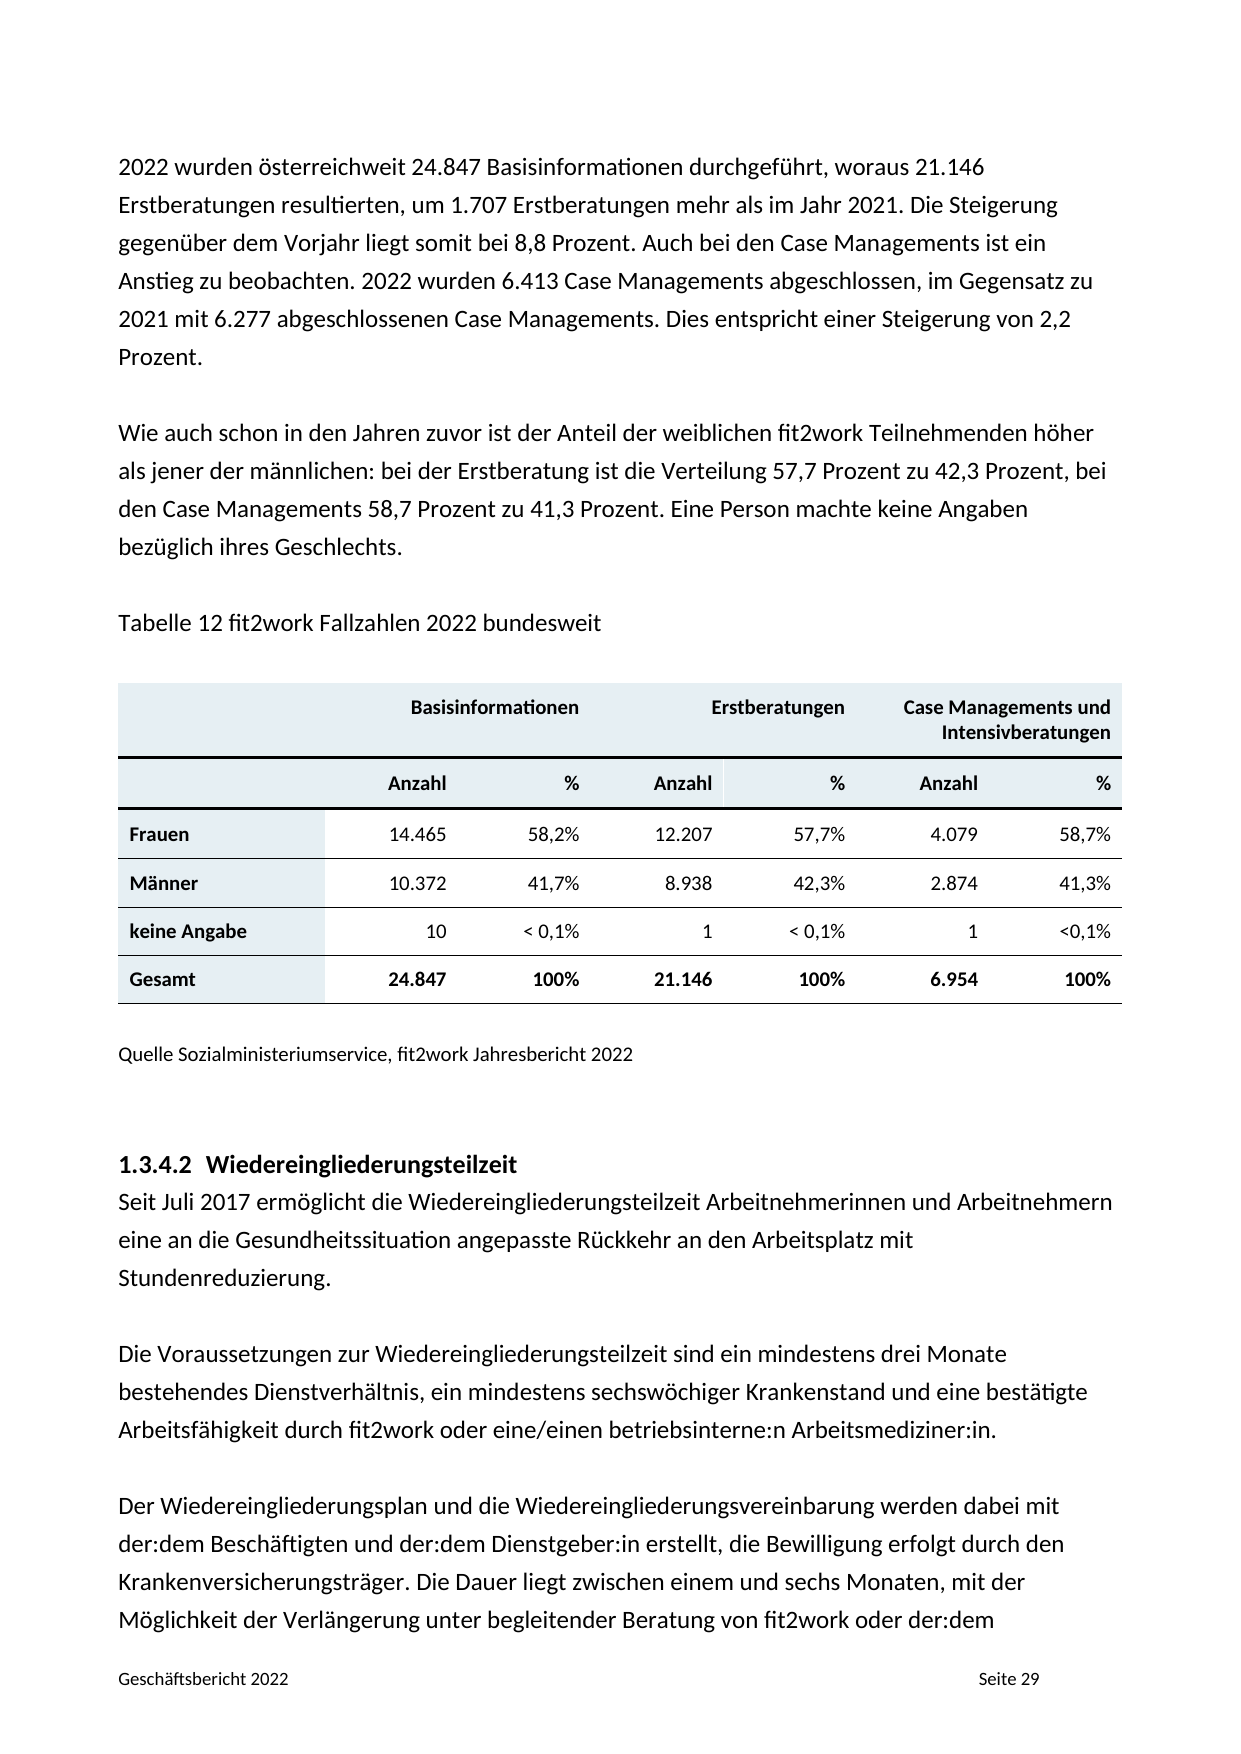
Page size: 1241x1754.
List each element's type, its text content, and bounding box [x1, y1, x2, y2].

table_cell % [458, 759, 591, 807]
table_cell 21.146 [591, 956, 723, 1003]
table_cell 2.874 [856, 859, 989, 906]
table_cell <0,1% [989, 908, 1122, 955]
table_cell 6.954 [856, 956, 989, 1003]
text Tabelle 12 fit2work Fallzahlen 2022 bundesweit [118, 607, 1122, 637]
text Wie auch schon in den Jahren zuvor ist der Anteil der weiblichen fit2work Teilnehmenden höher als jener der männlichen: bei der Erstberatung ist die Verteilung 57,7 Prozent zu 42,3 Prozent, bei den Case Managements 58,7 Prozent zu 41,3 Prozent. Eine Person machte keine Angaben bezüglich ihres Geschlechts. [118, 417, 1122, 562]
table_cell 42,3% [724, 859, 856, 906]
table_cell 24.847 [325, 956, 458, 1003]
table_cell 1 [856, 908, 989, 955]
table_cell Frauen [118, 810, 325, 858]
table_cell % [724, 759, 856, 807]
text Seit Juli 2017 ermöglicht die Wiedereingliederungsteilzeit Arbeitnehmerinnen und Arbeitnehmern eine an die Gesundheitssituation angepasste Rückkehr an den Arbeitsplatz mit Stundenreduzierung. [118, 1186, 1122, 1293]
table_cell Anzahl [856, 759, 989, 807]
table_cell < 0,1% [724, 908, 856, 955]
table_cell 41,7% [458, 859, 591, 906]
table_cell Anzahl [591, 759, 723, 807]
table_cell keine Angabe [118, 908, 325, 955]
text Die Voraussetzungen zur Wiedereingliederungsteilzeit sind ein mindestens drei Monate bestehendes Dienstverhältnis, ein mindestens sechswöchiger Krankenstand und eine bestätigte Arbeitsfähigkeit durch fit2work oder eine/einen betriebsinterne:n Arbeitsmediziner:in. [118, 1338, 1122, 1445]
table_cell 100% [989, 956, 1122, 1003]
table_cell 10 [325, 908, 458, 955]
table_cell [118, 759, 325, 807]
table_cell 1 [591, 908, 723, 955]
table_cell 10.372 [325, 859, 458, 906]
table_cell % [989, 759, 1122, 807]
table_cell 41,3% [989, 859, 1122, 906]
text Wiedereingliederungsteilzeit [118, 1148, 1122, 1180]
text Quelle Sozialministeriumservice, fit2work Jahresbericht 2022 [118, 1041, 1122, 1067]
table_header Case Managements und Intensivberatungen [856, 683, 1122, 756]
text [118, 1490, 1122, 1635]
table_header Erstberatungen [591, 683, 856, 756]
table_cell 4.079 [856, 810, 989, 858]
table_cell < 0,1% [458, 908, 591, 955]
table_cell Gesamt [118, 956, 325, 1003]
table_cell Anzahl [325, 759, 458, 807]
table_cell 100% [458, 956, 591, 1003]
table_cell 14.465 [325, 810, 458, 858]
table_cell Männer [118, 859, 325, 906]
text 2022 wurden österreichweit 24.847 Basisinformationen durchgeführt, woraus 21.146 Erstberatungen resultierten, um 1.707 Erstberatungen mehr als im Jahr 2021. Die Steigerung gegenüber dem Vorjahr liegt somit bei 8,8 Prozent. Auch bei den Case Managements ist ein Anstieg zu beobachten. 2022 wurden 6.413 Case Managements abgeschlossen, im Gegensatz zu 2021 mit 6.277 abgeschlossenen Case Managements. Dies entspricht einer Steigerung von 2,2 Prozent. [118, 151, 1122, 372]
table_header [118, 683, 325, 756]
table_header Basisinformationen [325, 683, 591, 756]
table_cell 8.938 [591, 859, 723, 906]
table_cell 100% [724, 956, 856, 1003]
table_cell 57,7% [724, 810, 856, 858]
table_cell 58,7% [989, 810, 1122, 858]
table_cell 58,2% [458, 810, 591, 858]
table_cell 12.207 [591, 810, 723, 858]
